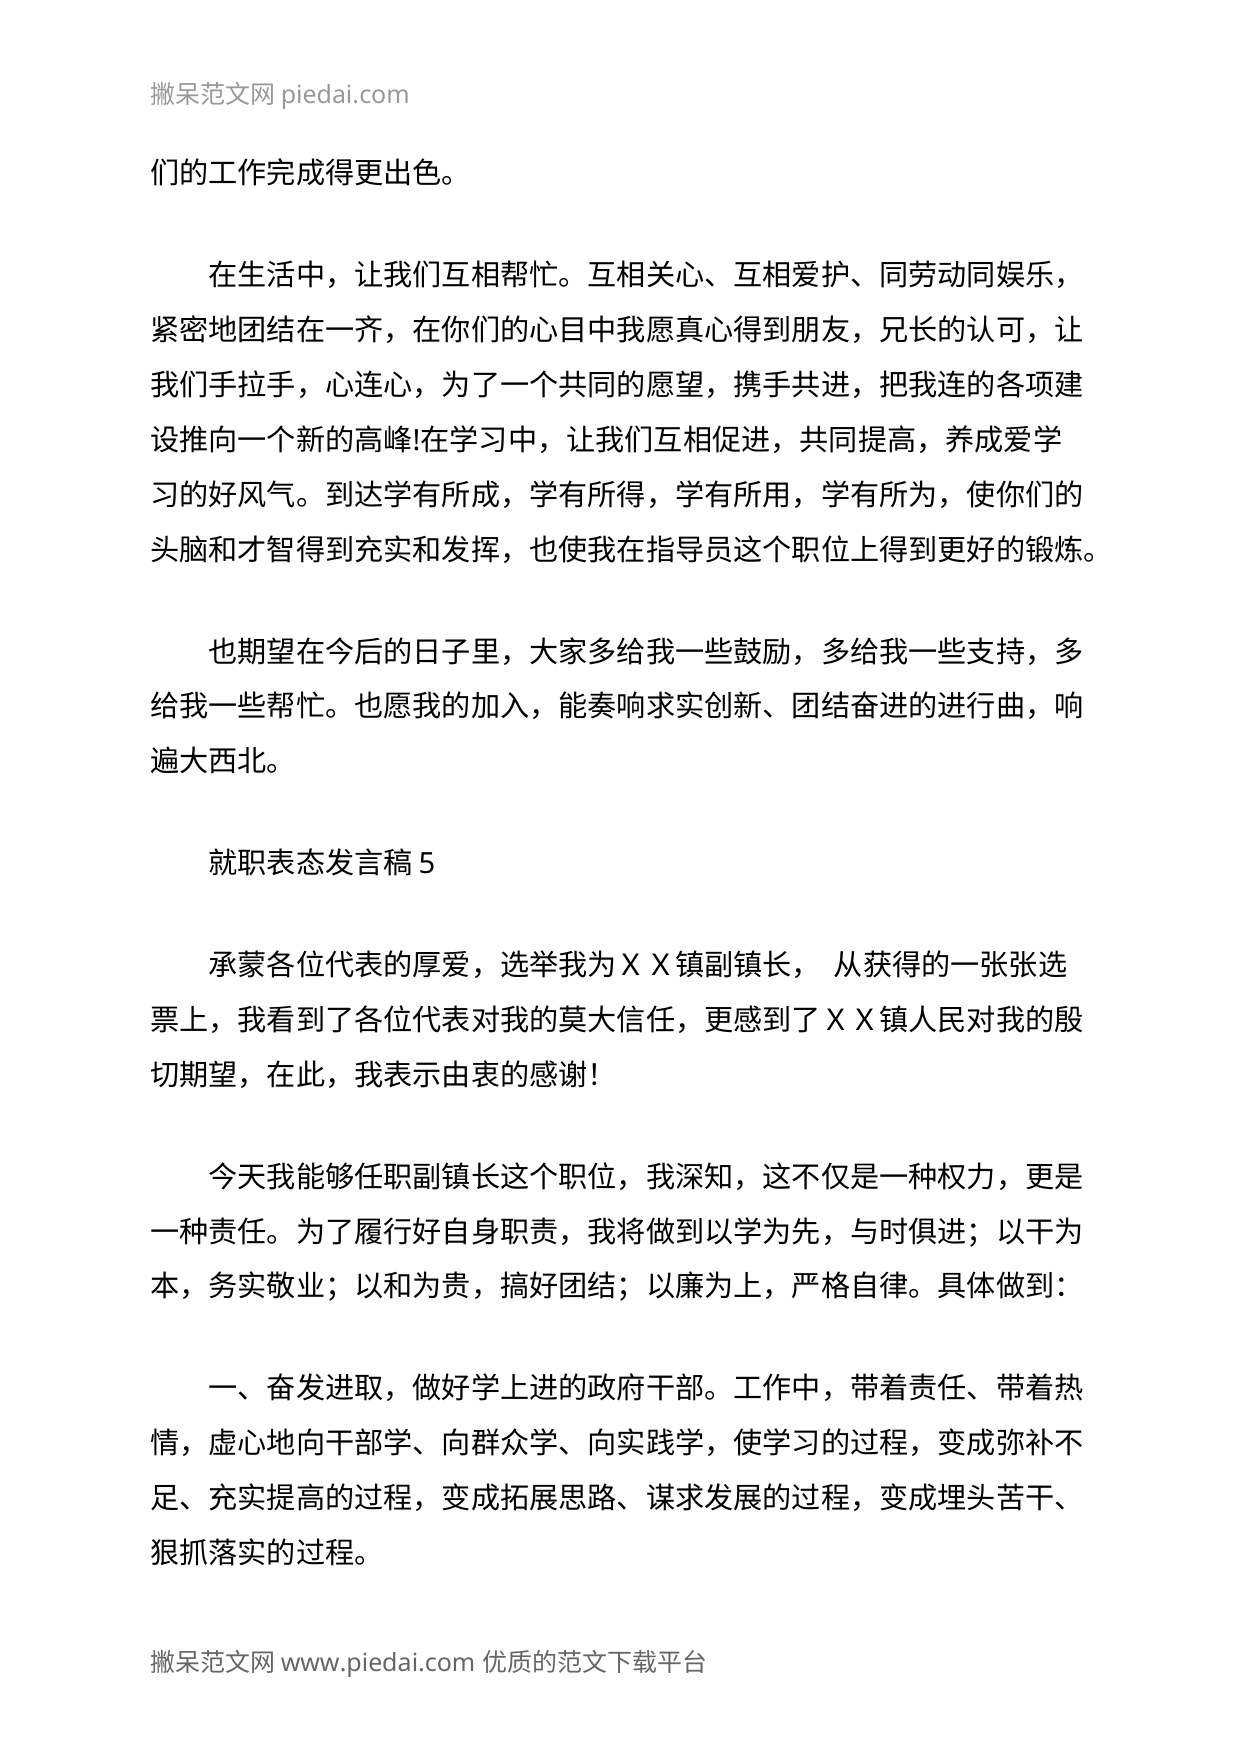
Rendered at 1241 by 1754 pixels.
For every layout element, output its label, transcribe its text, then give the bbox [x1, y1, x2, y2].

text 在生活中，让我们互相帮忙。互相关心、互相爱护、同劳动同娱乐，紧密地团结在一齐，在你们的心目中我愿真心得到朋友，兄长的认可，让我们手拉手，心连心，为了一个共同的愿望，携手共进，把我连的各项建设推向一个新的高峰!在学习中，让我们互相促进，共同提高，养成爱学习的好风气。到达学有所成，学有所得，学有所用，学有所为，使你们的头脑和才智得到充实和发挥，也使我在指导员这个职位上得到更好的锻炼。 [150, 252, 1090, 569]
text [150, 150, 1090, 192]
text 今天我能够任职副镇长这个职位，我深知，这不仅是一种权力，更是一种责任。为了履行好自身职责，我将做到以学为先，与时俱进；以干为本，务实敬业；以和为贵，搞好团结；以廉为上，严格自律。具体做到： [150, 1153, 1090, 1305]
text 承蒙各位代表的厚爱，选举我为ＸＸ镇副镇长， 从获得的一张张选票上，我看到了各位代表对我的莫大信任，更感到了ＸＸ镇人民对我的殷切期望，在此，我表示由衷的感谢！ [150, 942, 1090, 1094]
text 就职表态发言稿5 [150, 840, 1090, 882]
text 一、奋发进取，做好学上进的政府干部。工作中，带着责任、带着热情，虚心地向干部学、向群众学、向实践学，使学习的过程，变成弥补不足、充实提高的过程，变成拓展思路、谋求发展的过程，变成埋头苦干、狠抓落实的过程。 [150, 1365, 1090, 1572]
text 也期望在今后的日子里，大家多给我一些鼓励，多给我一些支持，多给我一些帮忙。也愿我的加入，能奏响求实创新、团结奋进的进行曲，响遍大西北。 [150, 628, 1090, 780]
